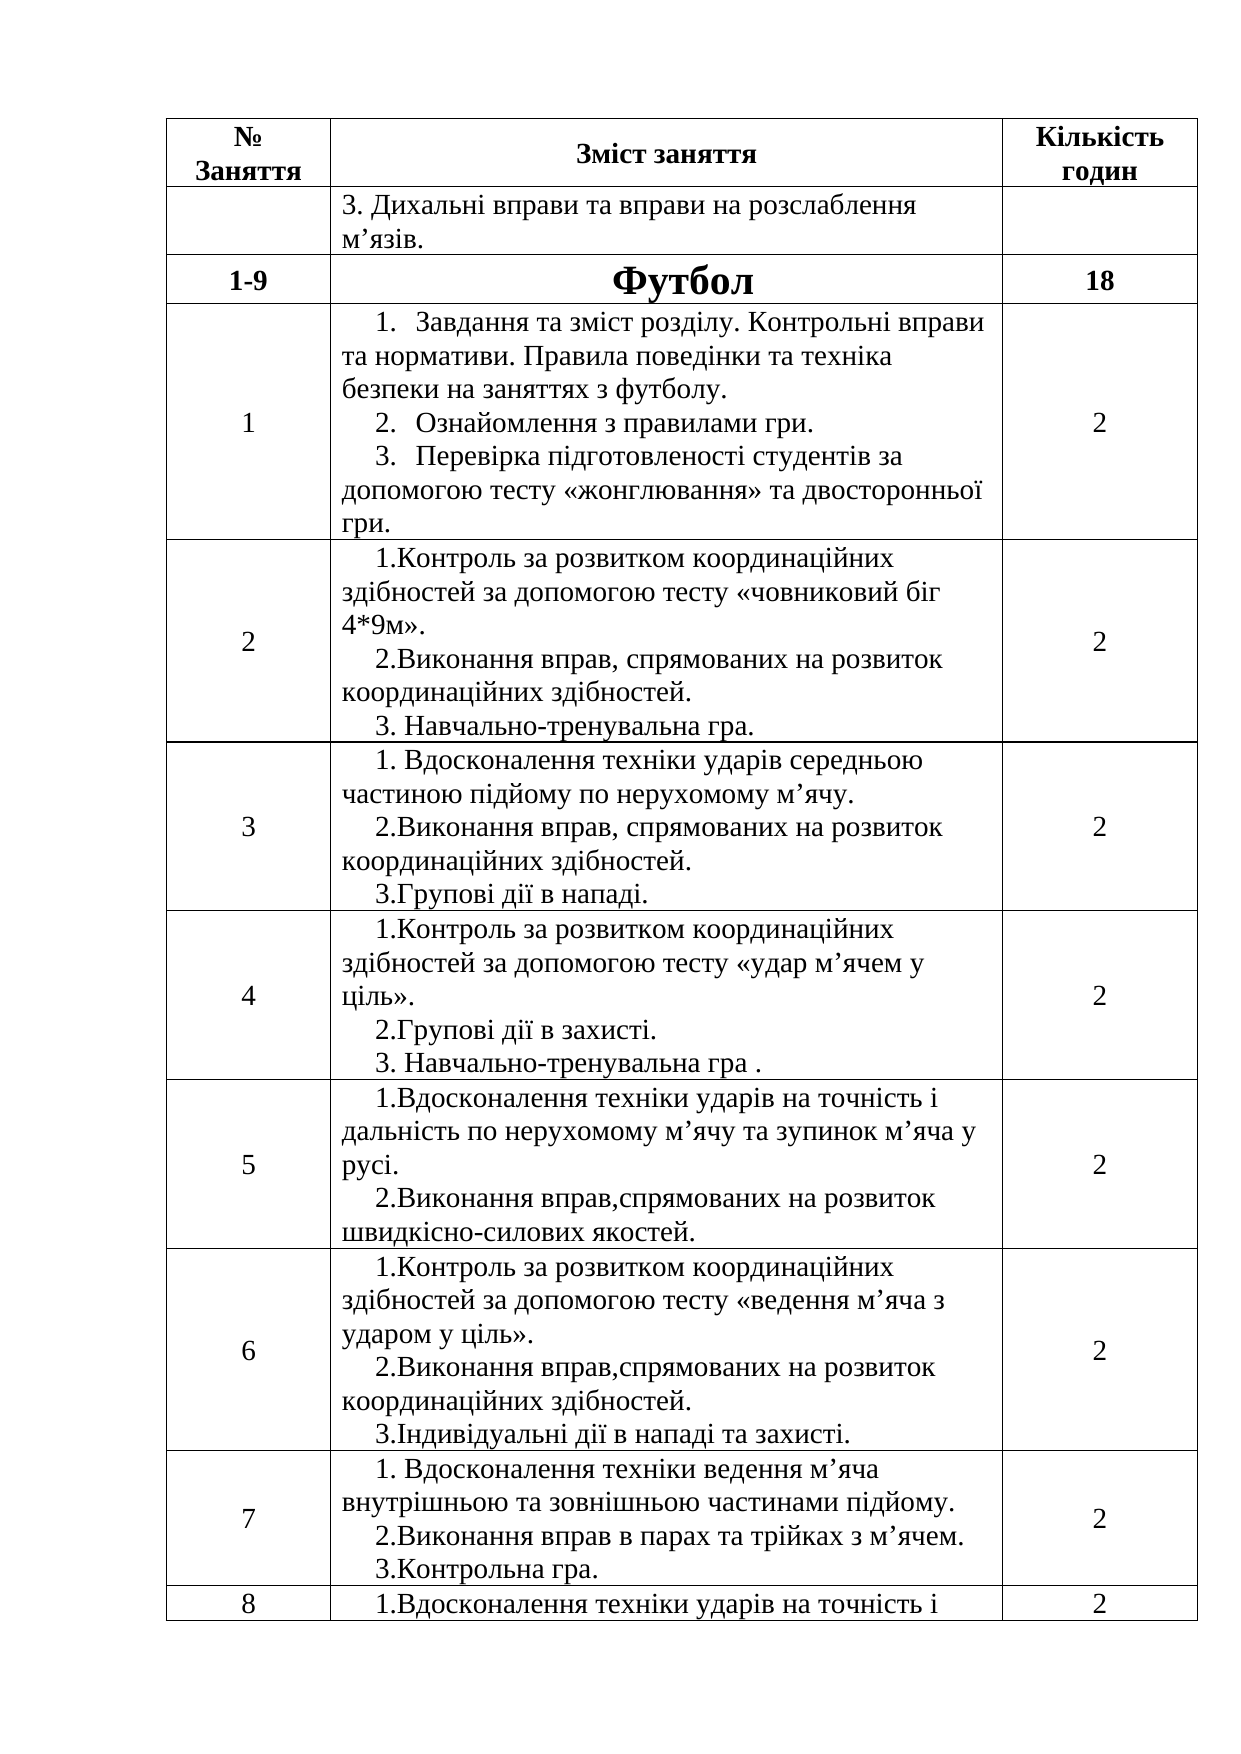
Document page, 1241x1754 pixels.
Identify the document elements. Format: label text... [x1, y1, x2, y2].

table_cell 2 [1003, 187, 1197, 254]
table_cell 2 [1003, 911, 1197, 1079]
table_cell 5 [167, 1080, 330, 1248]
table_cell 1. Вдосконалення техніки ударів середньою частиною підйому по нерухомому м’ячу. 2.Виконання вправ, спрямованих на розвиток координаційних здібностей. 3.Групові дії в нападі. [331, 743, 1002, 910]
table_cell 2 [167, 540, 330, 741]
table_cell 2 [1003, 1080, 1197, 1248]
table_cell 1. Вдосконалення техніки ведення м’яча внутрішньою та зовнішньою частинами підйому. 2.Виконання вправ в парах та трійках з м’ячем. 3.Контрольна гра. [331, 1451, 1002, 1585]
table_cell 1.Контроль за розвитком координаційних здібностей за допомогою тесту «удар м’ячем у ціль». 2.Групові дії в захисті. 3. Навчально-тренувальна гра . [331, 911, 1002, 1079]
table_cell 7 [167, 1451, 330, 1585]
table_cell 1.Вдосконалення техніки ударів на точність і дальність по нерухомому м’ячу та зупинок м’яча у русі. 2.Виконання вправ,спрямованих на розвиток швидкісно-силових якостей. [331, 1080, 1002, 1248]
table_header Кількість годин [1138, 119, 1197, 186]
table_header Зміст заняття [331, 119, 1002, 186]
table_cell 1.Контроль за розвитком координаційних здібностей за допомогою тесту «човниковий біг 4*9м». 2.Виконання вправ, спрямованих на розвиток координаційних здібностей. 3. Навчально-тренувальна гра. [331, 540, 1002, 741]
table_header № Заняття [263, 119, 330, 186]
table_cell 4 [167, 911, 330, 1079]
table_cell 2 [1003, 1451, 1197, 1585]
table_cell Футбол [331, 255, 1002, 303]
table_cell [331, 1586, 1002, 1620]
table_header № Заняття [167, 119, 234, 186]
table_cell 2 [1003, 1586, 1197, 1620]
table_header Кількість годин [1003, 119, 1062, 186]
table_cell 18 [1003, 255, 1197, 303]
table_cell 1.Контроль за розвитком координаційних здібностей за допомогою тесту «ведення м’яча з ударом у ціль». 2.Виконання вправ,спрямованих на розвиток координаційних здібностей. 3.Індивідуальні дії в нападі та захисті. [331, 1249, 1002, 1450]
table_cell 3 [167, 743, 330, 910]
table_cell 2 [1003, 1249, 1197, 1450]
table_cell 1-9 [167, 255, 330, 303]
table_cell 6 [167, 1249, 330, 1450]
table_cell 2 [1003, 743, 1197, 910]
table_cell 8 [167, 1586, 330, 1620]
table_cell 2 [1003, 304, 1197, 539]
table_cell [331, 187, 1002, 254]
table_cell 1 [167, 304, 330, 539]
table_cell 2 [1003, 540, 1197, 741]
table_cell 1. Завдання та зміст розділу. Контрольні вправи та нормативи. Правила поведінки та техніка безпеки на заняттях з футболу. 2. Ознайомлення з правилами гри. 3. Перевірка підготовленості студентів за допомогою тесту «жонглювання» та двосторонньої гри. [331, 304, 1002, 539]
table_cell 10 [167, 187, 330, 254]
